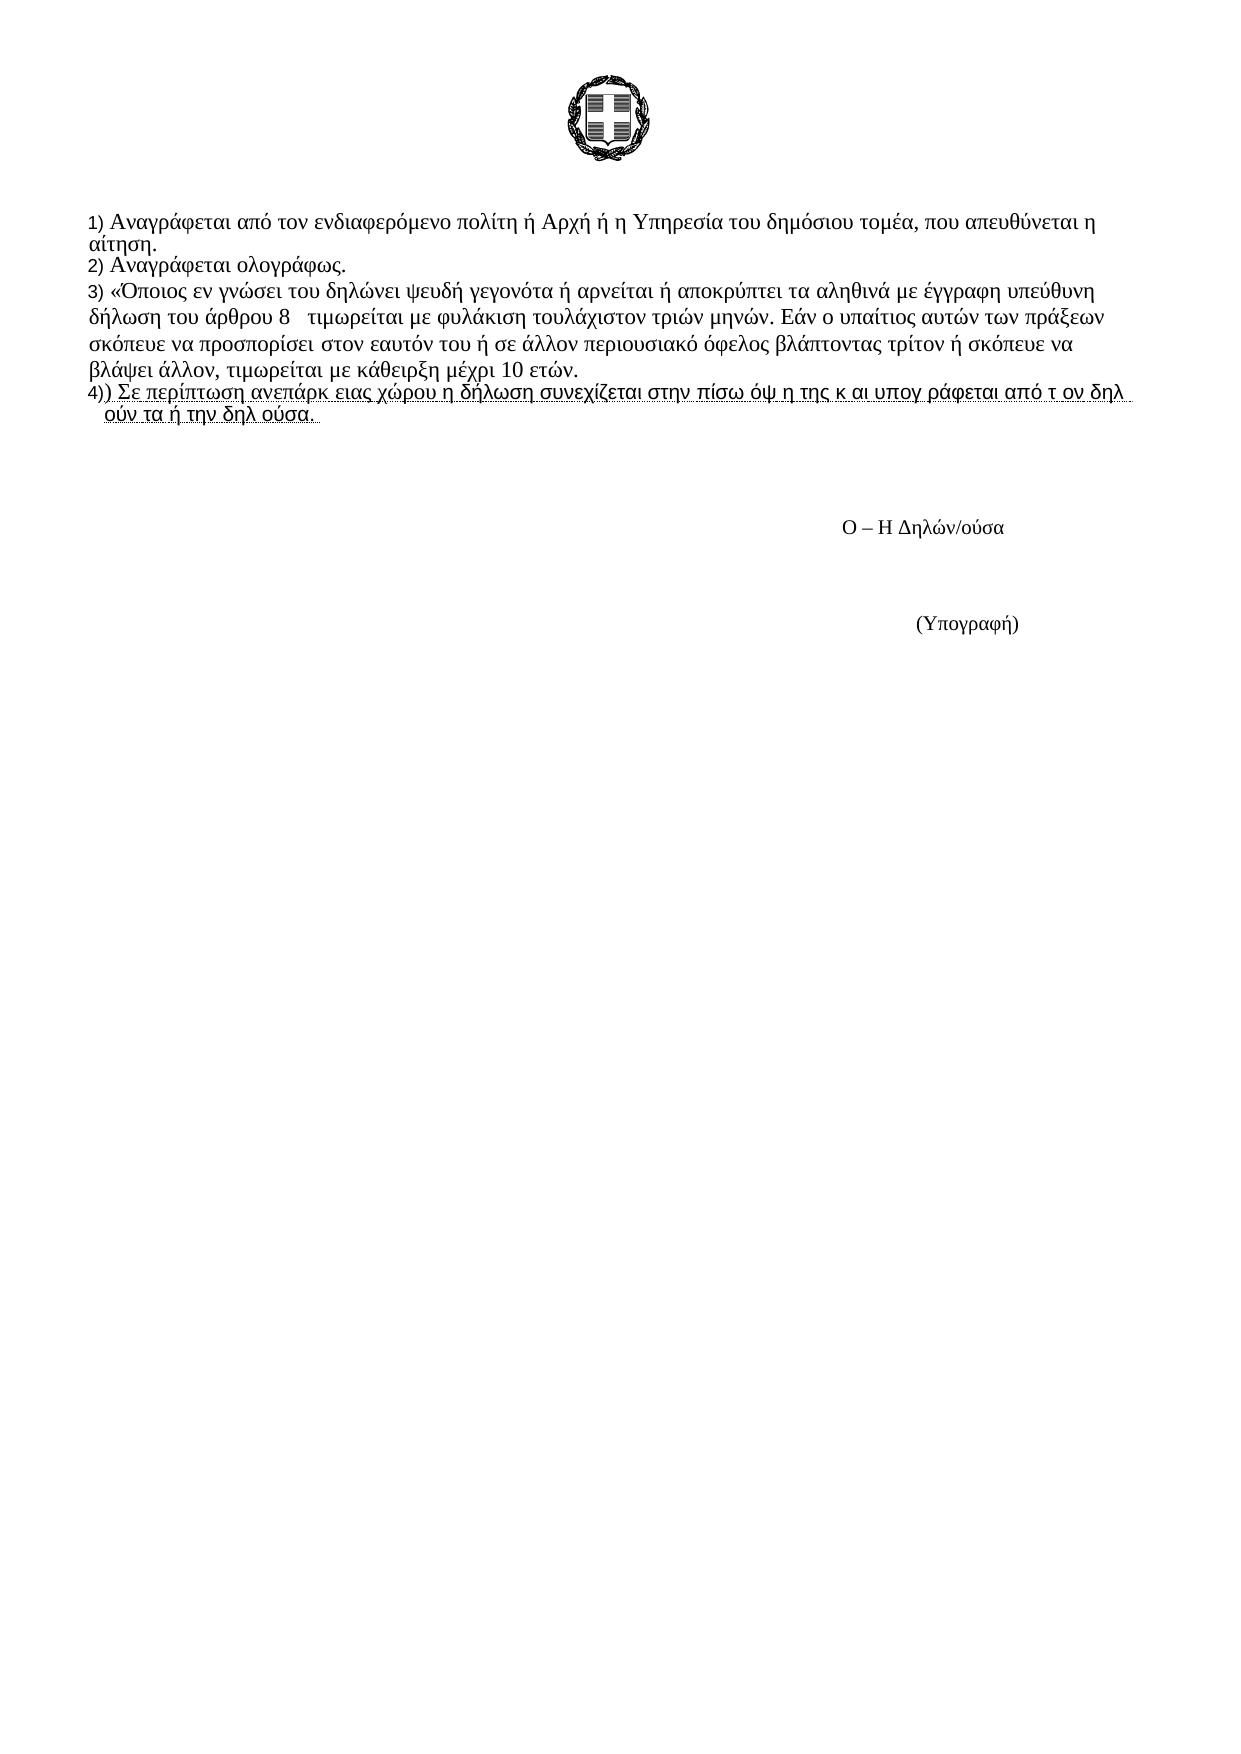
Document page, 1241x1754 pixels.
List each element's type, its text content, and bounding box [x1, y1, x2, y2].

list Αναγράφεται από τον ενδιαφερόμενο πολίτη ή Αρχή ή η Υπηρεσία του δημόσιου τομέα, που απευθύνεται η αίτηση. [87, 213, 1152, 256]
list «Όποιος εν γνώσει του δηλώνει ψευδή γεγονότα ή αρνείται ή αποκρύπτει τα αληθινά με έγγραφη υπεύθυνη δήλωση του άρθρου 8 τιμωρείται με φυλάκιση τουλάχιστον τριών μηνών. Εάν ο υπαίτιος αυτών των πράξεων σκόπευε να προσπορίσει στον εαυτόν του ή σε άλλον περιουσιακό όφελος βλάπτοντας τρίτον ή σκόπευε να βλάψει άλλον, τιμωρείται με κάθειρξη μέχρι 10 ετών. [87, 277, 1139, 382]
text (Υπογραφή) [89, 611, 1019, 635]
picture [565, 75, 652, 163]
list Αναγράφεται ολογράφως. [87, 256, 1152, 277]
text Ο – Η Δηλών/ούσα [89, 514, 1004, 539]
list ) Σε περίπτωση ανεπάρκ ειας χώρου η δήλωση συνεχίζεται στην πίσω όψ η της κ αι υπογ ράφεται από τ ον δηλ ούν τα ή την δηλ ούσα. [87, 382, 1152, 425]
